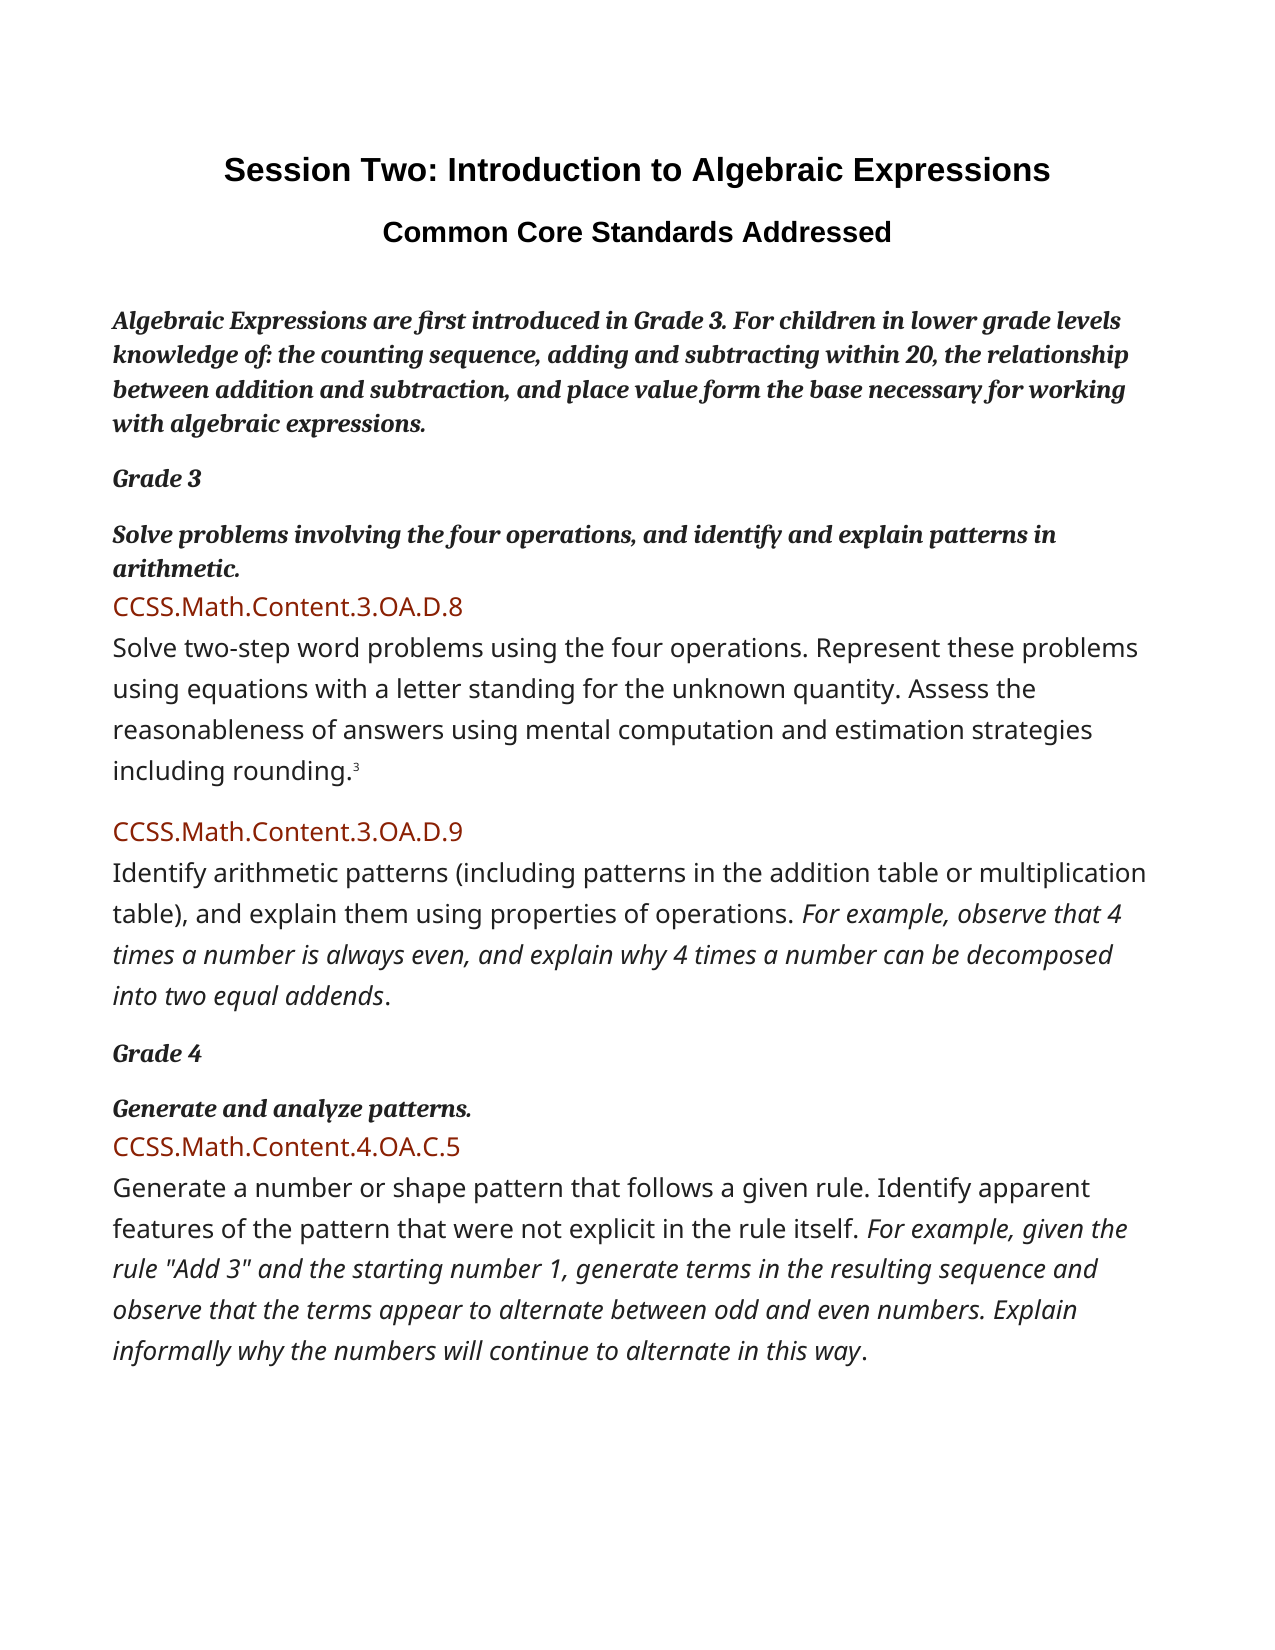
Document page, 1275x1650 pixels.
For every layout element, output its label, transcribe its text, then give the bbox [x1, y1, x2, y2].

subtitle Algebraic Expressions are first introduced in Grade 3. For children in lower grade levels knowledge of: the counting sequence, adding and subtracting within 20, the relationship between addition and subtraction, and place value form the base necessary for working with algebraic expressions. [112, 306, 1162, 439]
text Session Two: Introduction to Algebraic Expressions [112, 150, 1162, 188]
subtitle Generate and analyze patterns. [112, 1094, 1162, 1124]
text CCSS.Math.Content.3.OA.D.8 Solve two-step word problems using the four operations. Represent these problems using equations with a letter standing for the unknown quantity. Assess the reasonableness of answers using mental computation and estimation strategies including rounding.3 [112, 589, 1162, 788]
subtitle Grade 4 [112, 1039, 1162, 1069]
subtitle Solve problems involving the four operations, and identify and explain patterns in arithmetic. [112, 520, 1162, 584]
text Common Core Standards Addressed [112, 215, 1162, 281]
text CCSS.Math.Content.3.OA.D.9 Identify arithmetic patterns (including patterns in the addition table or multiplication table), and explain them using properties of operations. For example, observe that 4 times a number is always even, and explain why 4 times a number can be decomposed into two equal addends. [112, 814, 1162, 1013]
text CCSS.Math.Content.4.OA.C.5 Generate a number or shape pattern that follows a given rule. Identify apparent features of the pattern that were not explicit in the rule itself. For example, given the rule "Add 3" and the starting number 1, generate terms in the resulting sequence and observe that the terms appear to alternate between odd and even numbers. Explain informally why the numbers will continue to alternate in this way. [112, 1128, 1162, 1368]
subtitle Grade 3 [112, 464, 1162, 494]
